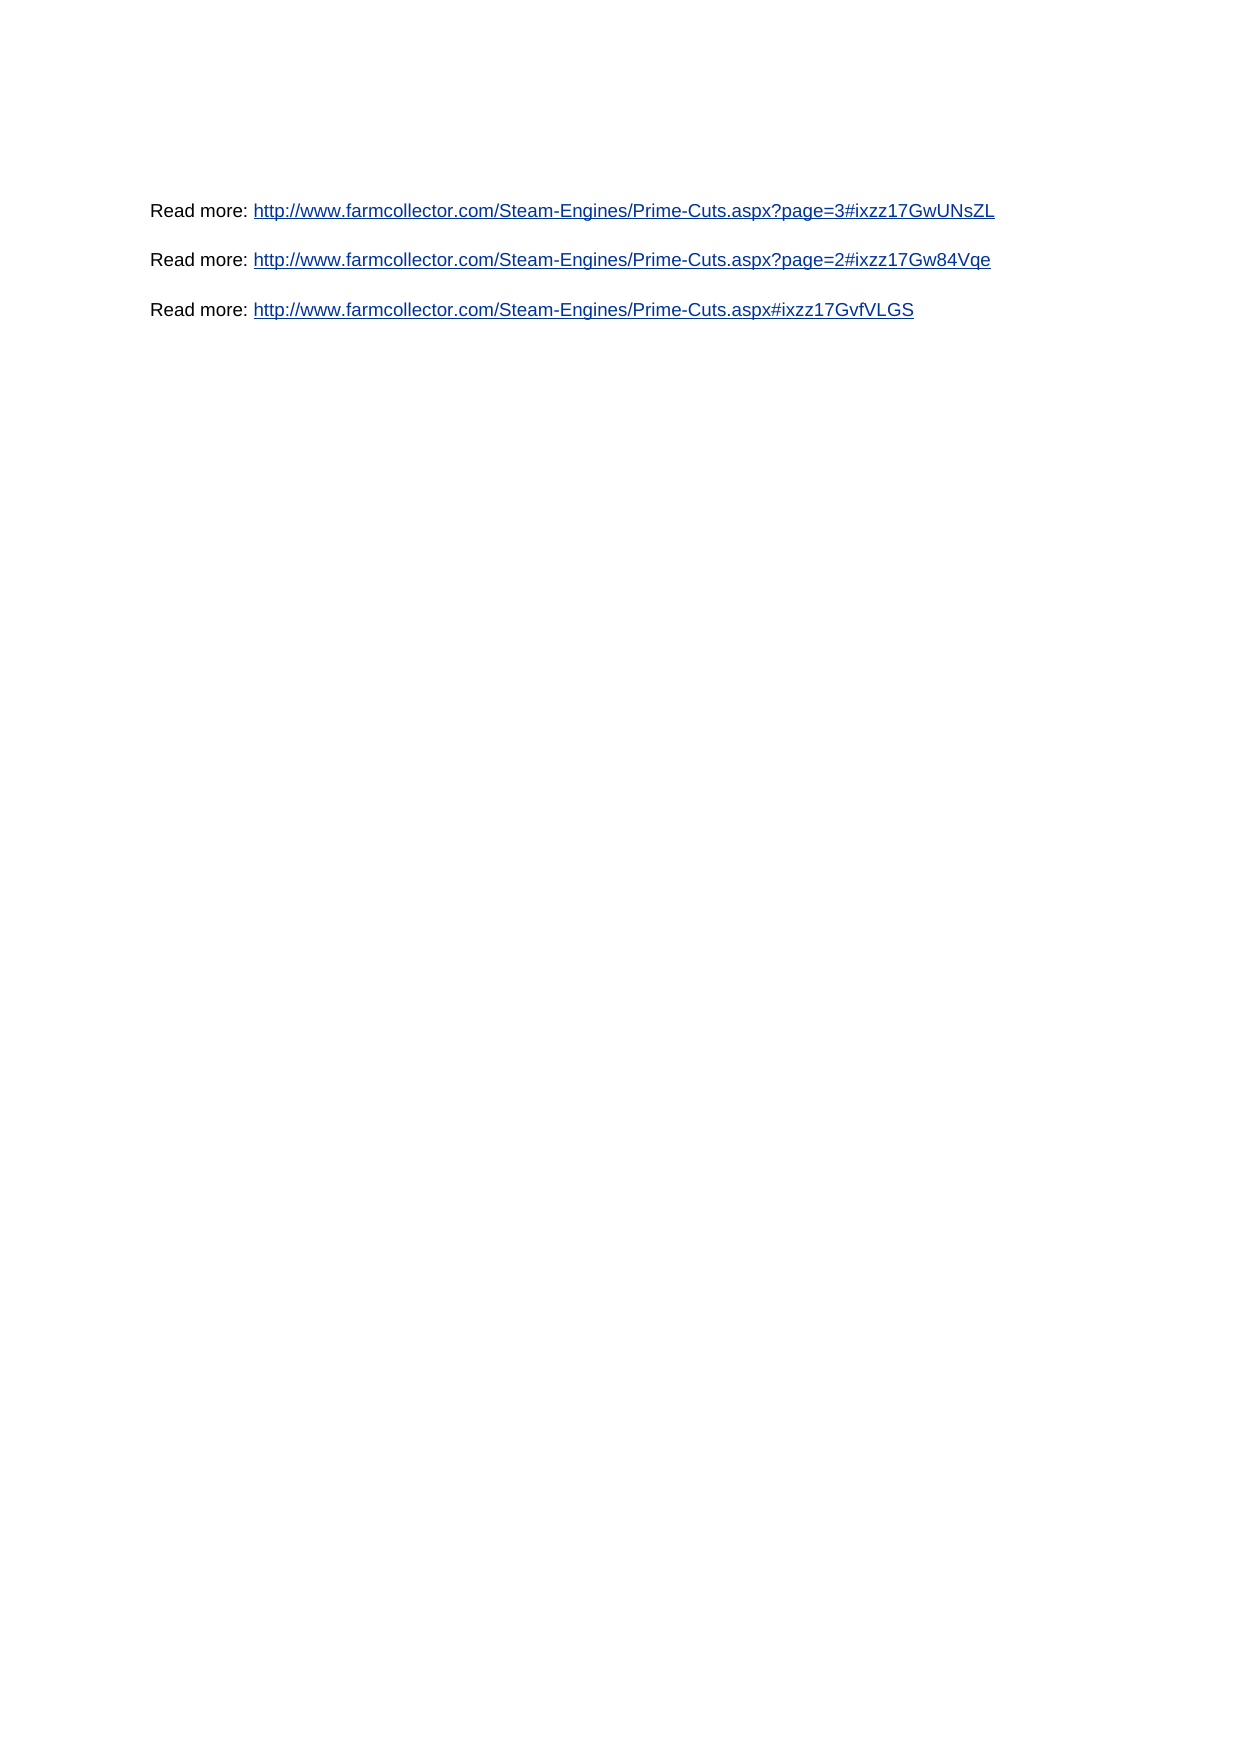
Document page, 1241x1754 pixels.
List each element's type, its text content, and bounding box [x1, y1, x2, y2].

text Read more: http://www.farmcollector.com/Steam-Engines/Prime-Cuts.aspx?page=3#ixzz17GwUNsZL Read more: http://www.farmcollector.com/Steam-Engines/Prime-Cuts.aspx?page=2#ixzz17Gw84Vqe Read more: http://www.farmcollector.com/Steam-Engines/Prime-Cuts.aspx#ixzz17GvfVLGS [150, 150, 1090, 320]
